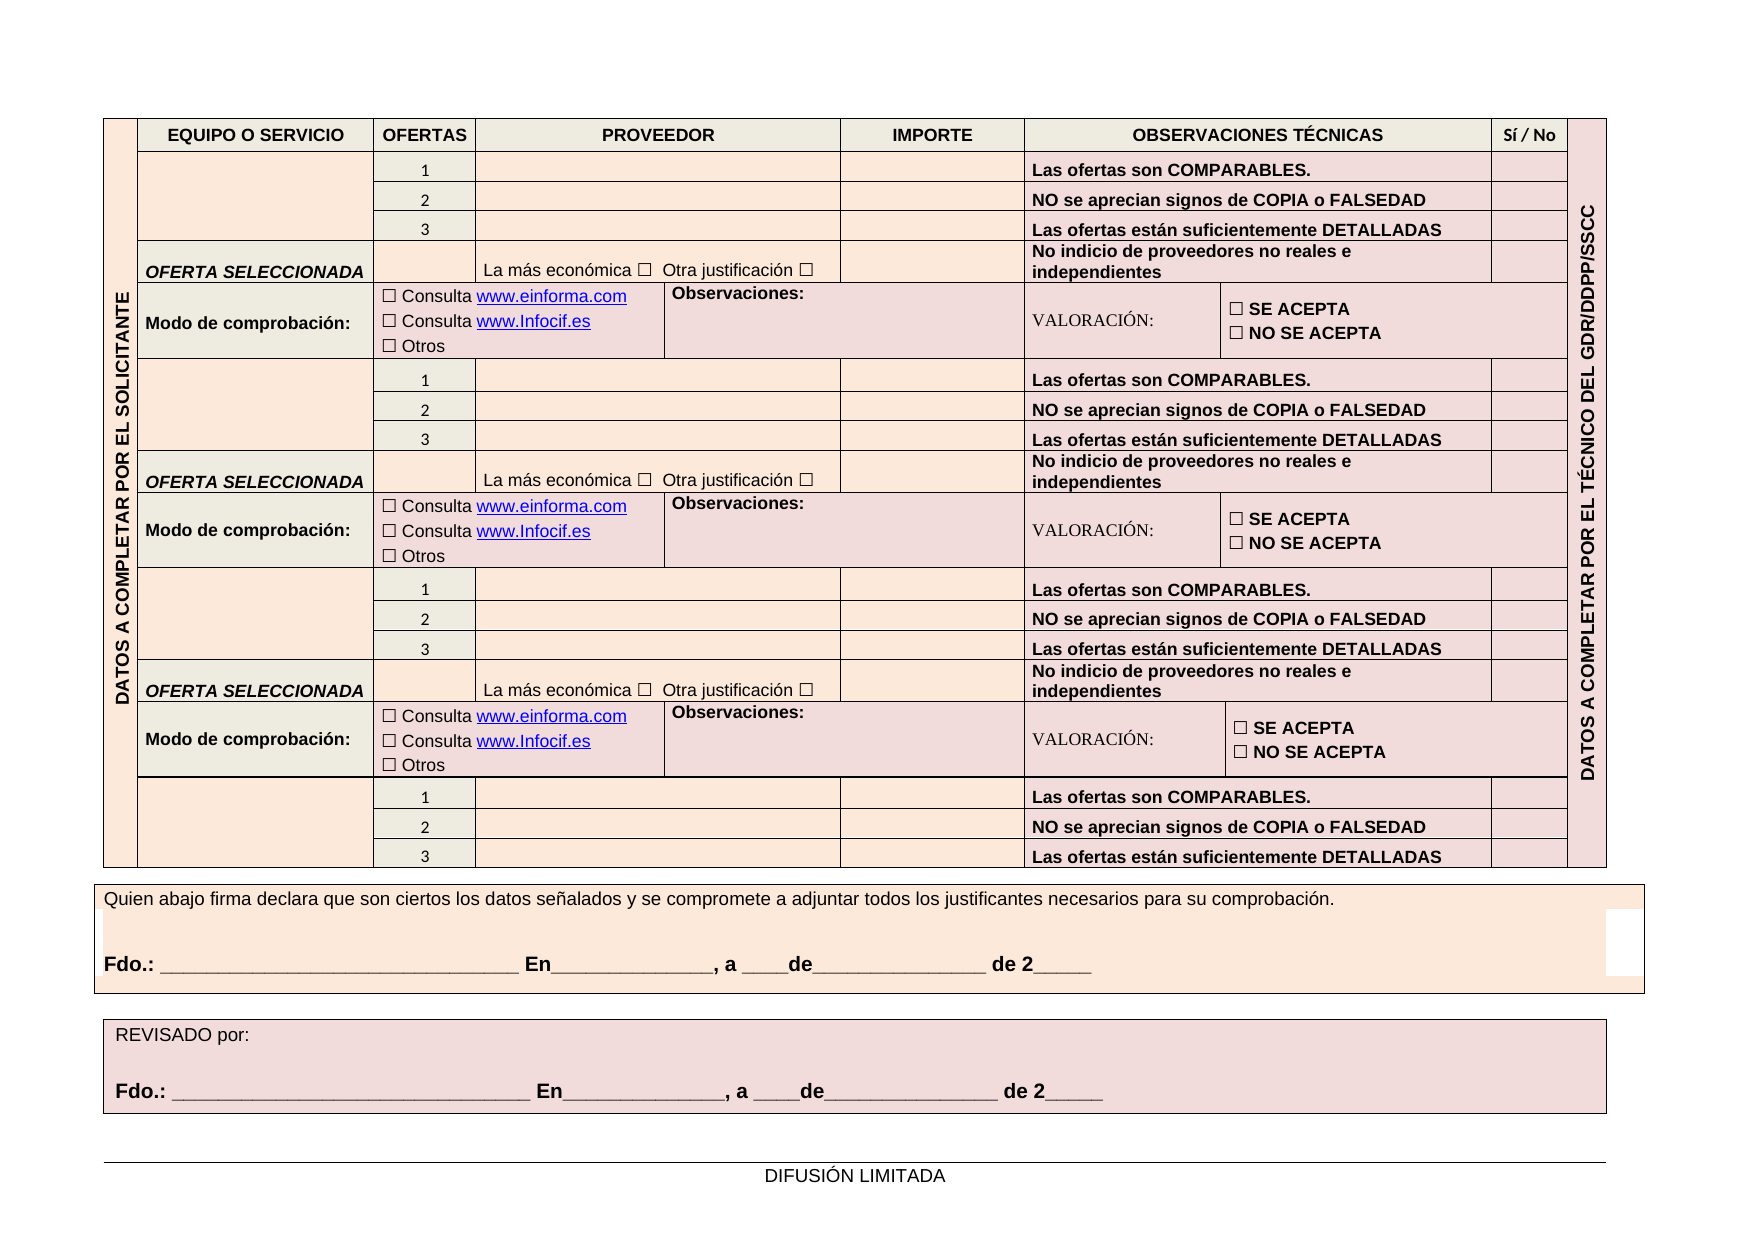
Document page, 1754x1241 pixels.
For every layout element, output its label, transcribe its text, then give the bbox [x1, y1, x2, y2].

table_cell 3 [374, 631, 475, 659]
table_cell [1492, 421, 1567, 450]
table_cell [374, 660, 475, 701]
table_cell [1492, 601, 1567, 629]
table_cell La más económica ☐ Otra justificación ☐ [476, 451, 840, 492]
table_cell Observaciones: [665, 283, 1024, 358]
table_cell NO se aprecian signos de COPIA o FALSEDAD [1025, 601, 1491, 629]
table_cell 2 [374, 601, 475, 629]
table_cell VALORACIÓN: [1025, 493, 1220, 567]
table_cell [1492, 778, 1567, 808]
table_cell 1 [374, 152, 475, 181]
table_header IMPORTE [841, 119, 1024, 151]
table_cell OFERTA SELECCIONADA [138, 241, 373, 282]
table_cell [476, 392, 840, 420]
table_cell 1 [374, 778, 475, 808]
table_cell ☐ SE ACEPTA ☐ NO SE ACEPTA [1226, 702, 1567, 776]
table_header REVISADO por: Fdo.: _______________________________ En______________, a ____de_______________ de 2_____ [104, 1020, 1606, 1113]
table_cell [476, 631, 840, 659]
table_cell Observaciones: [665, 702, 1024, 776]
text Fdo.: _______________________________ En______________, a ____de_______________ de 2_____ [103, 952, 1606, 973]
table_cell [1492, 392, 1567, 420]
table_cell 2 [374, 392, 475, 420]
table_cell ☐ Consulta www.einforma.com ☐ Consulta www.Infocif.es ☐ Otros [374, 283, 664, 358]
table_cell [1492, 152, 1567, 181]
table_cell Observaciones: [665, 493, 1024, 567]
table_cell [476, 182, 840, 210]
table_cell [1492, 839, 1567, 867]
table_cell [476, 421, 840, 450]
table_header EQUIPO O SERVICIO [138, 119, 373, 151]
table_cell 2 [374, 182, 475, 210]
table_cell Las ofertas son COMPARABLES. [1025, 359, 1491, 391]
table_cell [138, 568, 373, 659]
table_cell [841, 359, 1024, 391]
table_cell [1492, 809, 1567, 837]
table_cell [841, 421, 1024, 450]
table_cell [1492, 631, 1567, 659]
table_cell [841, 631, 1024, 659]
table_cell [841, 778, 1024, 808]
table_cell [841, 241, 1024, 282]
table_cell [1492, 359, 1567, 391]
table_cell Las ofertas están suficientemente DETALLADAS [1025, 211, 1491, 240]
text Quien abajo firma declara que son ciertos los datos señalados y se compromete a adjuntar todos los justificantes necesarios para su comprobación. [95, 885, 1644, 909]
table_cell [841, 182, 1024, 210]
table_cell [841, 211, 1024, 240]
table_cell Modo de comprobación: [138, 702, 373, 776]
table_cell [841, 568, 1024, 600]
table_cell ☐ Consulta www.einforma.com ☐ Consulta www.Infocif.es ☐ Otros [374, 702, 664, 776]
table_cell [374, 451, 475, 492]
table_cell [374, 241, 475, 282]
table_cell [476, 359, 840, 391]
table_cell [841, 601, 1024, 629]
table_cell [476, 601, 840, 629]
table_cell OFERTA SELECCIONADA [138, 451, 373, 492]
table_cell ☐ SE ACEPTA ☐ NO SE ACEPTA [1221, 283, 1567, 358]
table_cell [138, 359, 373, 450]
table_cell [476, 211, 840, 240]
table_cell Las ofertas son COMPARABLES. [1025, 152, 1491, 181]
table_cell NO se aprecian signos de COPIA o FALSEDAD [1025, 809, 1491, 837]
table_cell [1492, 660, 1567, 701]
table_cell La más económica ☐ Otra justificación ☐ [476, 241, 840, 282]
table_cell OFERTA SELECCIONADA [138, 660, 373, 701]
table_cell ☐ SE ACEPTA ☐ NO SE ACEPTA [1221, 493, 1567, 567]
table_cell [1492, 568, 1567, 600]
table_cell Las ofertas están suficientemente DETALLADAS [1025, 839, 1491, 867]
table_header PROVEEDOR [476, 119, 840, 151]
table_header DATOS A COMPLETAR POR EL SOLICITANTE [104, 119, 137, 867]
table_cell [476, 152, 840, 181]
table_cell [1492, 182, 1567, 210]
table_header DATOS A COMPLETAR POR EL TÉCNICO DEL GDR/DDPP/SSCC [1568, 119, 1606, 867]
table_cell No indicio de proveedores no reales e independientes [1025, 451, 1491, 492]
table_header OFERTAS [374, 119, 475, 151]
table_cell [1492, 451, 1567, 492]
table_cell [138, 152, 373, 240]
table_header Sí / No [1492, 119, 1567, 151]
table_cell NO se aprecian signos de COPIA o FALSEDAD [1025, 392, 1491, 420]
table_cell La más económica ☐ Otra justificación ☐ [476, 660, 840, 701]
table_cell 3 [374, 421, 475, 450]
table_cell Las ofertas están suficientemente DETALLADAS [1025, 631, 1491, 659]
table_cell ☐ Consulta www.einforma.com ☐ Consulta www.Infocif.es ☐ Otros [374, 493, 664, 567]
table_cell [841, 839, 1024, 867]
table_cell [1492, 211, 1567, 240]
table_cell VALORACIÓN: [1025, 702, 1225, 776]
table_cell [476, 809, 840, 837]
table_cell 3 [374, 839, 475, 867]
table_cell Modo de comprobación: [138, 493, 373, 567]
table_cell No indicio de proveedores no reales e independientes [1025, 660, 1491, 701]
table_cell Las ofertas son COMPARABLES. [1025, 778, 1491, 808]
table_cell Las ofertas están suficientemente DETALLADAS [1025, 421, 1491, 450]
table_cell [476, 839, 840, 867]
table_cell [841, 660, 1024, 701]
table_cell [841, 392, 1024, 420]
table_cell Modo de comprobación: [138, 283, 373, 358]
table_cell 3 [374, 211, 475, 240]
table_cell [841, 152, 1024, 181]
table_cell NO se aprecian signos de COPIA o FALSEDAD [1025, 182, 1491, 210]
table_cell 2 [374, 809, 475, 837]
table_cell [138, 778, 373, 867]
table_cell No indicio de proveedores no reales e independientes [1025, 241, 1491, 282]
table_cell 1 [374, 359, 475, 391]
table_cell [476, 568, 840, 600]
table_cell Las ofertas son COMPARABLES. [1025, 568, 1491, 600]
table_cell [841, 451, 1024, 492]
table_cell 1 [374, 568, 475, 600]
table_cell [1492, 241, 1567, 282]
table_cell [841, 809, 1024, 837]
table_cell [476, 778, 840, 808]
table_header OBSERVACIONES TÉCNICAS [1025, 119, 1491, 151]
table_cell VALORACIÓN: [1025, 283, 1220, 358]
